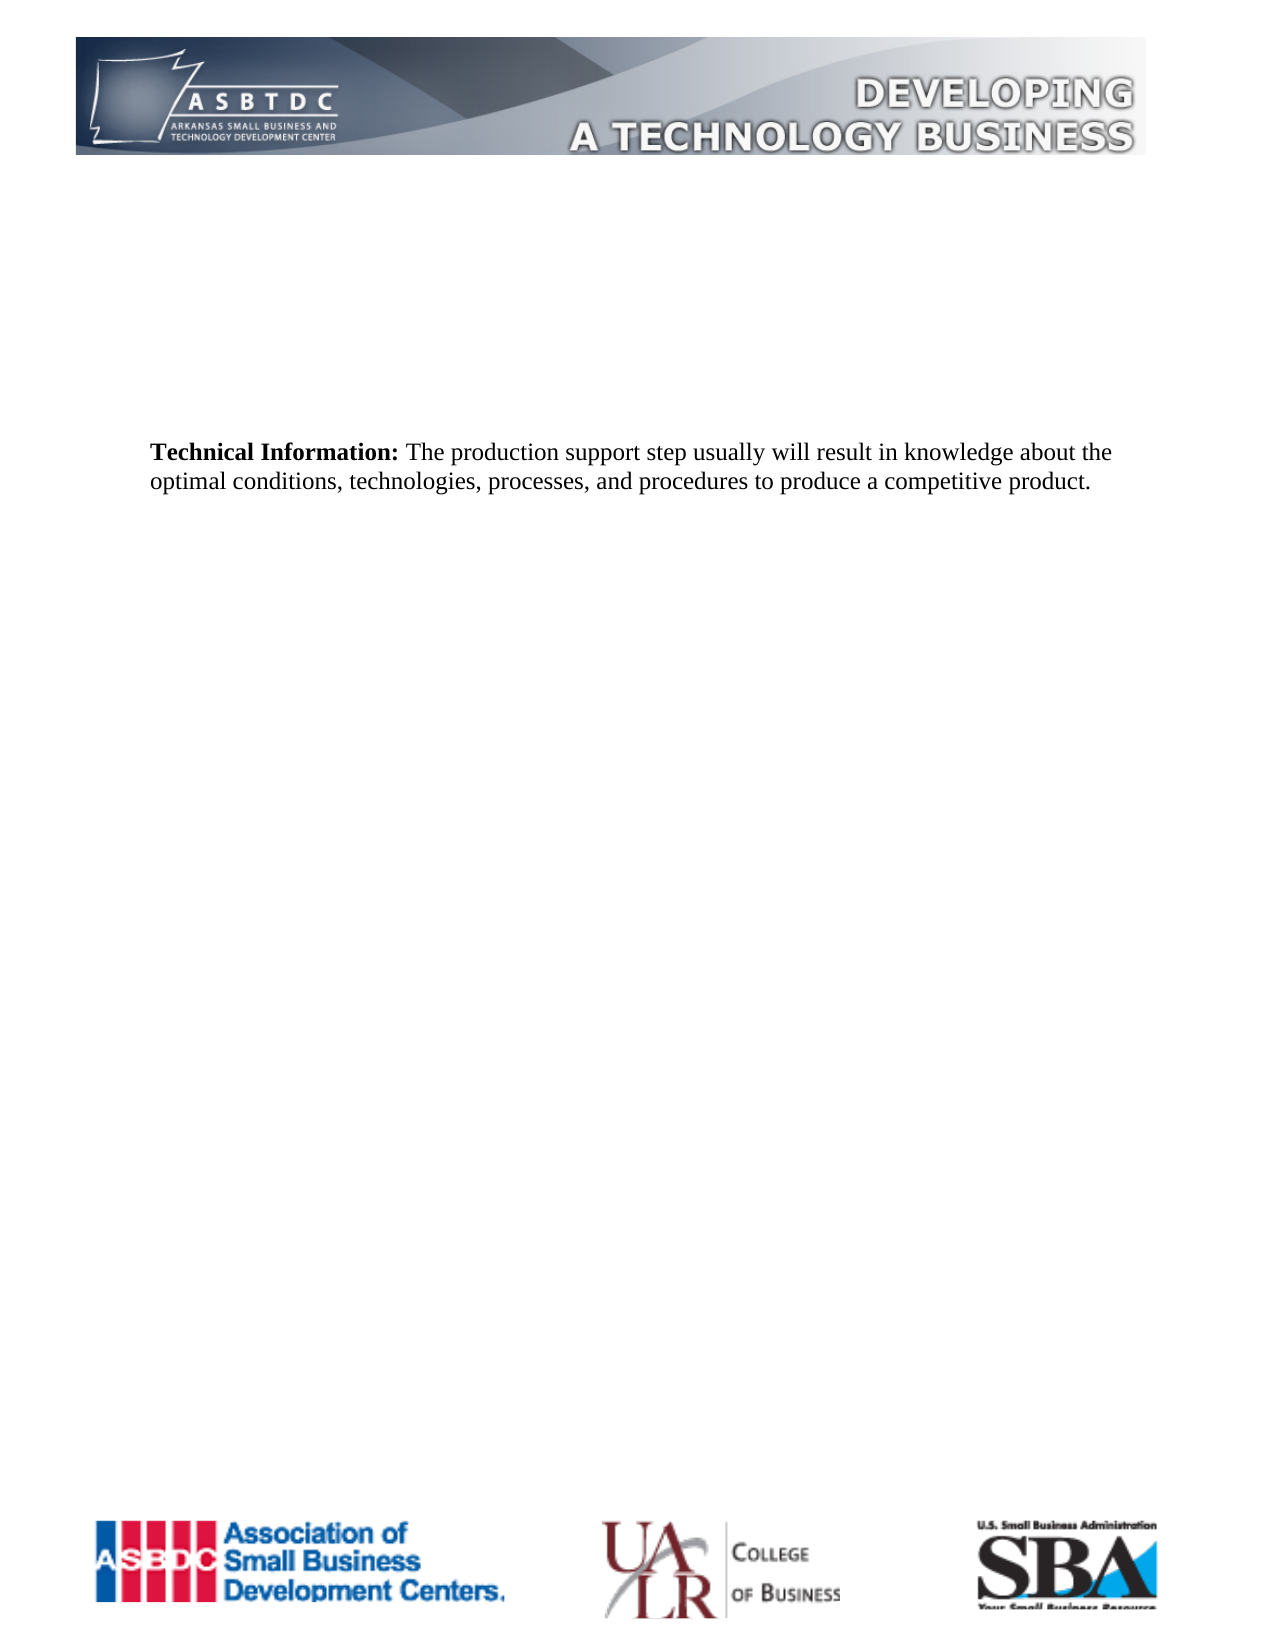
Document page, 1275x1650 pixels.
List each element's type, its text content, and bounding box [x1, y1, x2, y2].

text Technical Information: The production support step usually will result in knowledge about the optimal conditions, technologies, processes, and procedures to produce a competitive product. [150, 437, 1125, 495]
picture [75, 37, 1146, 155]
picture [93, 1519, 505, 1603]
picture [975, 1519, 1159, 1610]
picture [600, 1519, 840, 1619]
